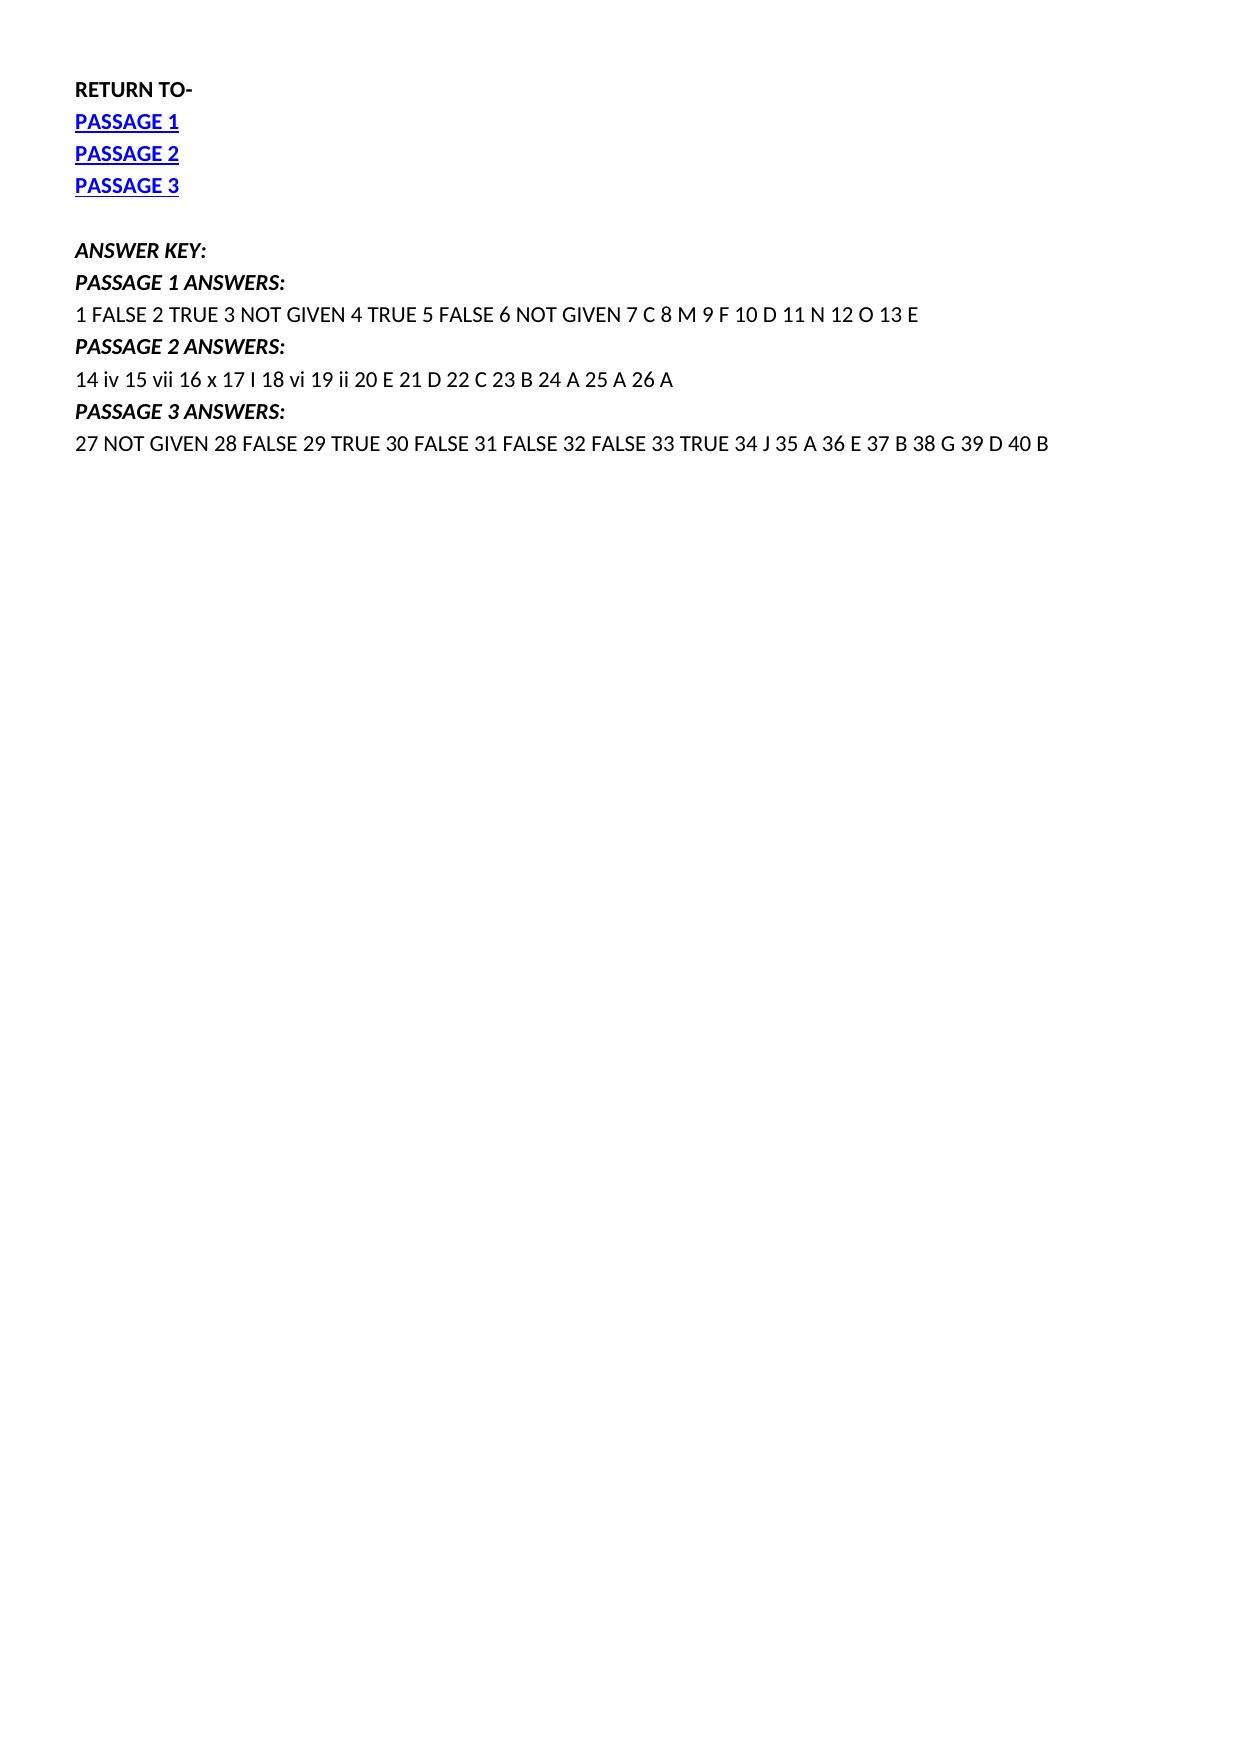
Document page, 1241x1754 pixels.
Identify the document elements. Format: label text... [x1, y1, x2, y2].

text PASSAGE 1 [75, 107, 1165, 135]
text PASSAGE 3 ANSWERS: [75, 397, 1165, 425]
text PASSAGE 1 ANSWERS: [75, 268, 1165, 296]
text PASSAGE 2 ANSWERS: [75, 332, 1165, 361]
text RETURN TO- [75, 75, 1165, 103]
text ANSWER KEY: [75, 236, 1165, 264]
text 27 NOT GIVEN 28 FALSE 29 TRUE 30 FALSE 31 FALSE 32 FALSE 33 TRUE 34 J 35 A 36 E 37 B 38 G 39 D 40 B [75, 429, 1165, 457]
text PASSAGE 2 [75, 139, 1165, 167]
text 1 FALSE 2 TRUE 3 NOT GIVEN 4 TRUE 5 FALSE 6 NOT GIVEN 7 C 8 M 9 F 10 D 11 N 12 O 13 E [75, 300, 1165, 328]
text PASSAGE 3 [75, 172, 1165, 199]
text 14 iv 15 vii 16 x 17 I 18 vi 19 ii 20 E 21 D 22 C 23 B 24 A 25 A 26 A [75, 365, 1165, 393]
